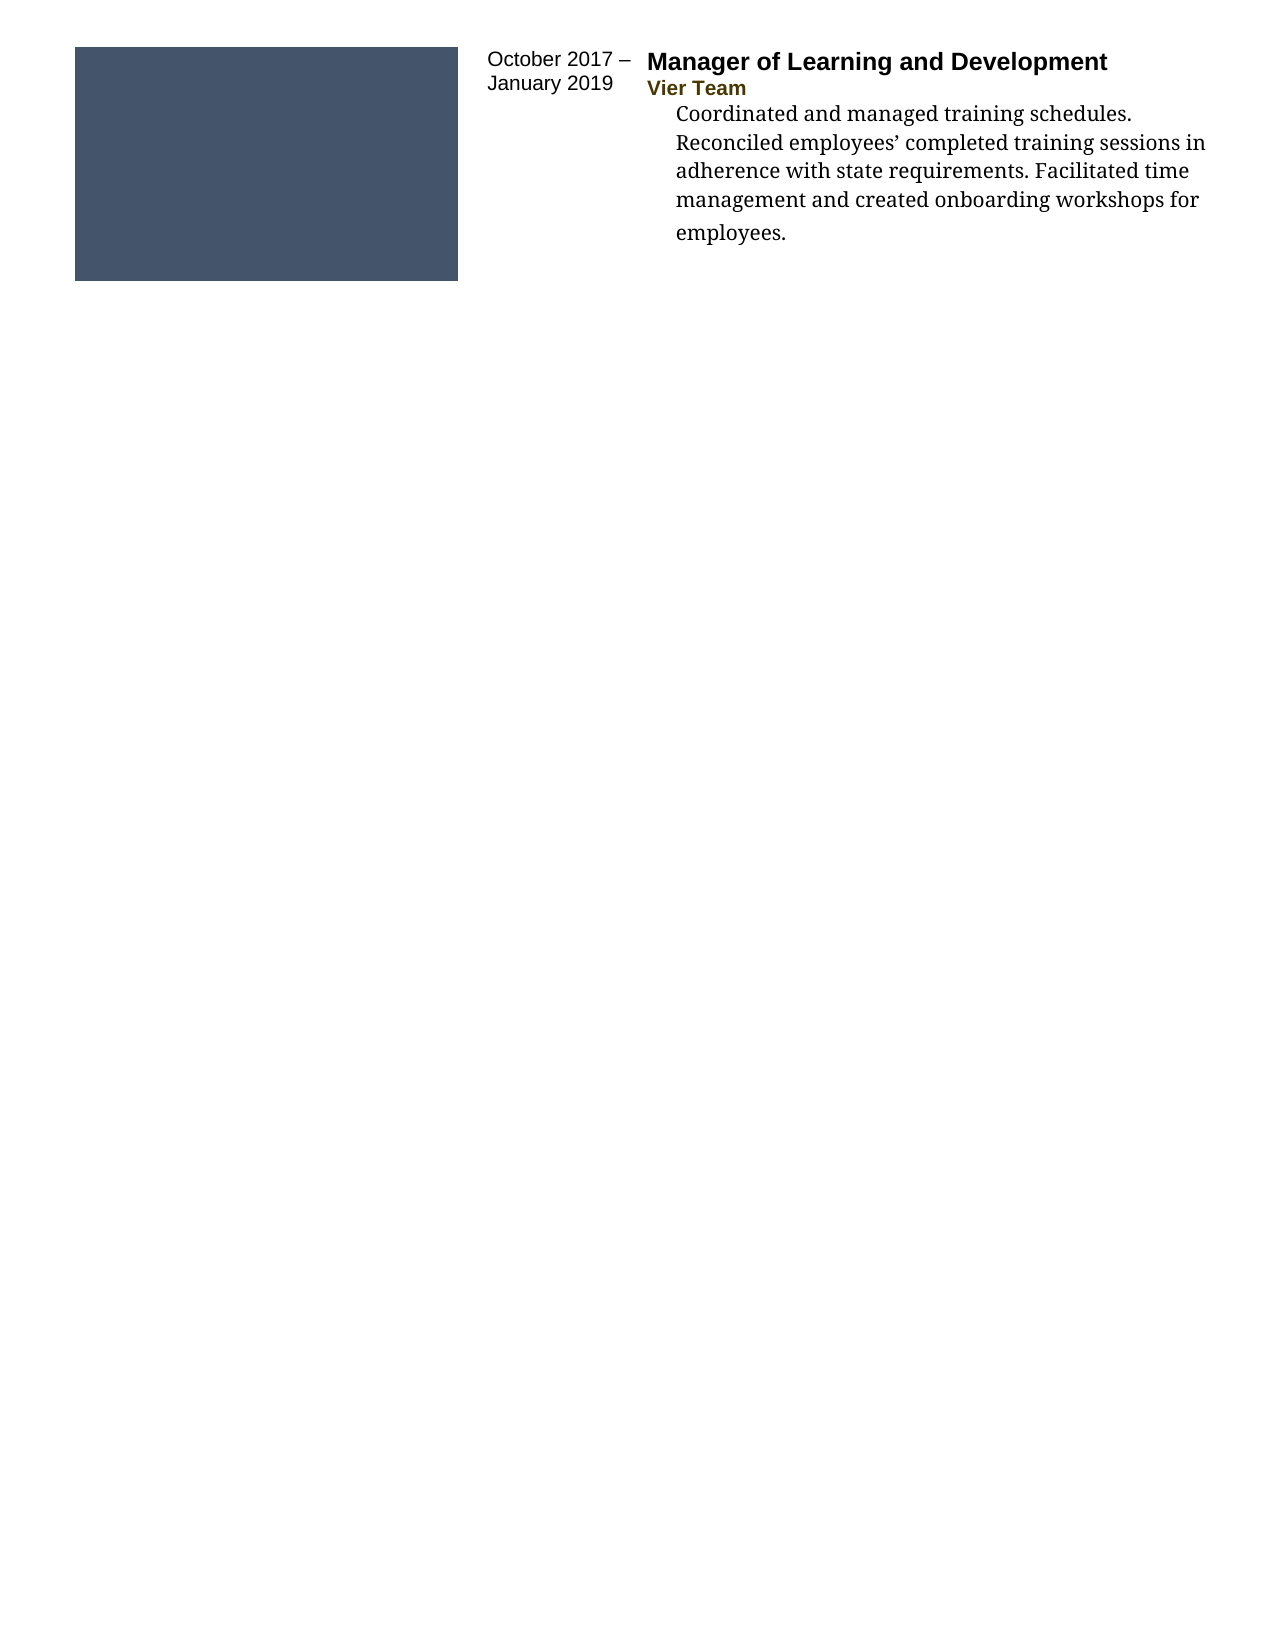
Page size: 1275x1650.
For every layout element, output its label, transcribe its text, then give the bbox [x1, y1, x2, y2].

table_cell Manager of Learning and Development Vier Team Coordinated and managed training schedules. Reconciled employees’ completed training sessions in adherence with state requirements. Facilitated time management and created onboarding workshops for employees. [647, 47, 1209, 281]
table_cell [75, 47, 458, 281]
table_cell October 2017 – January 2019 [458, 47, 647, 281]
